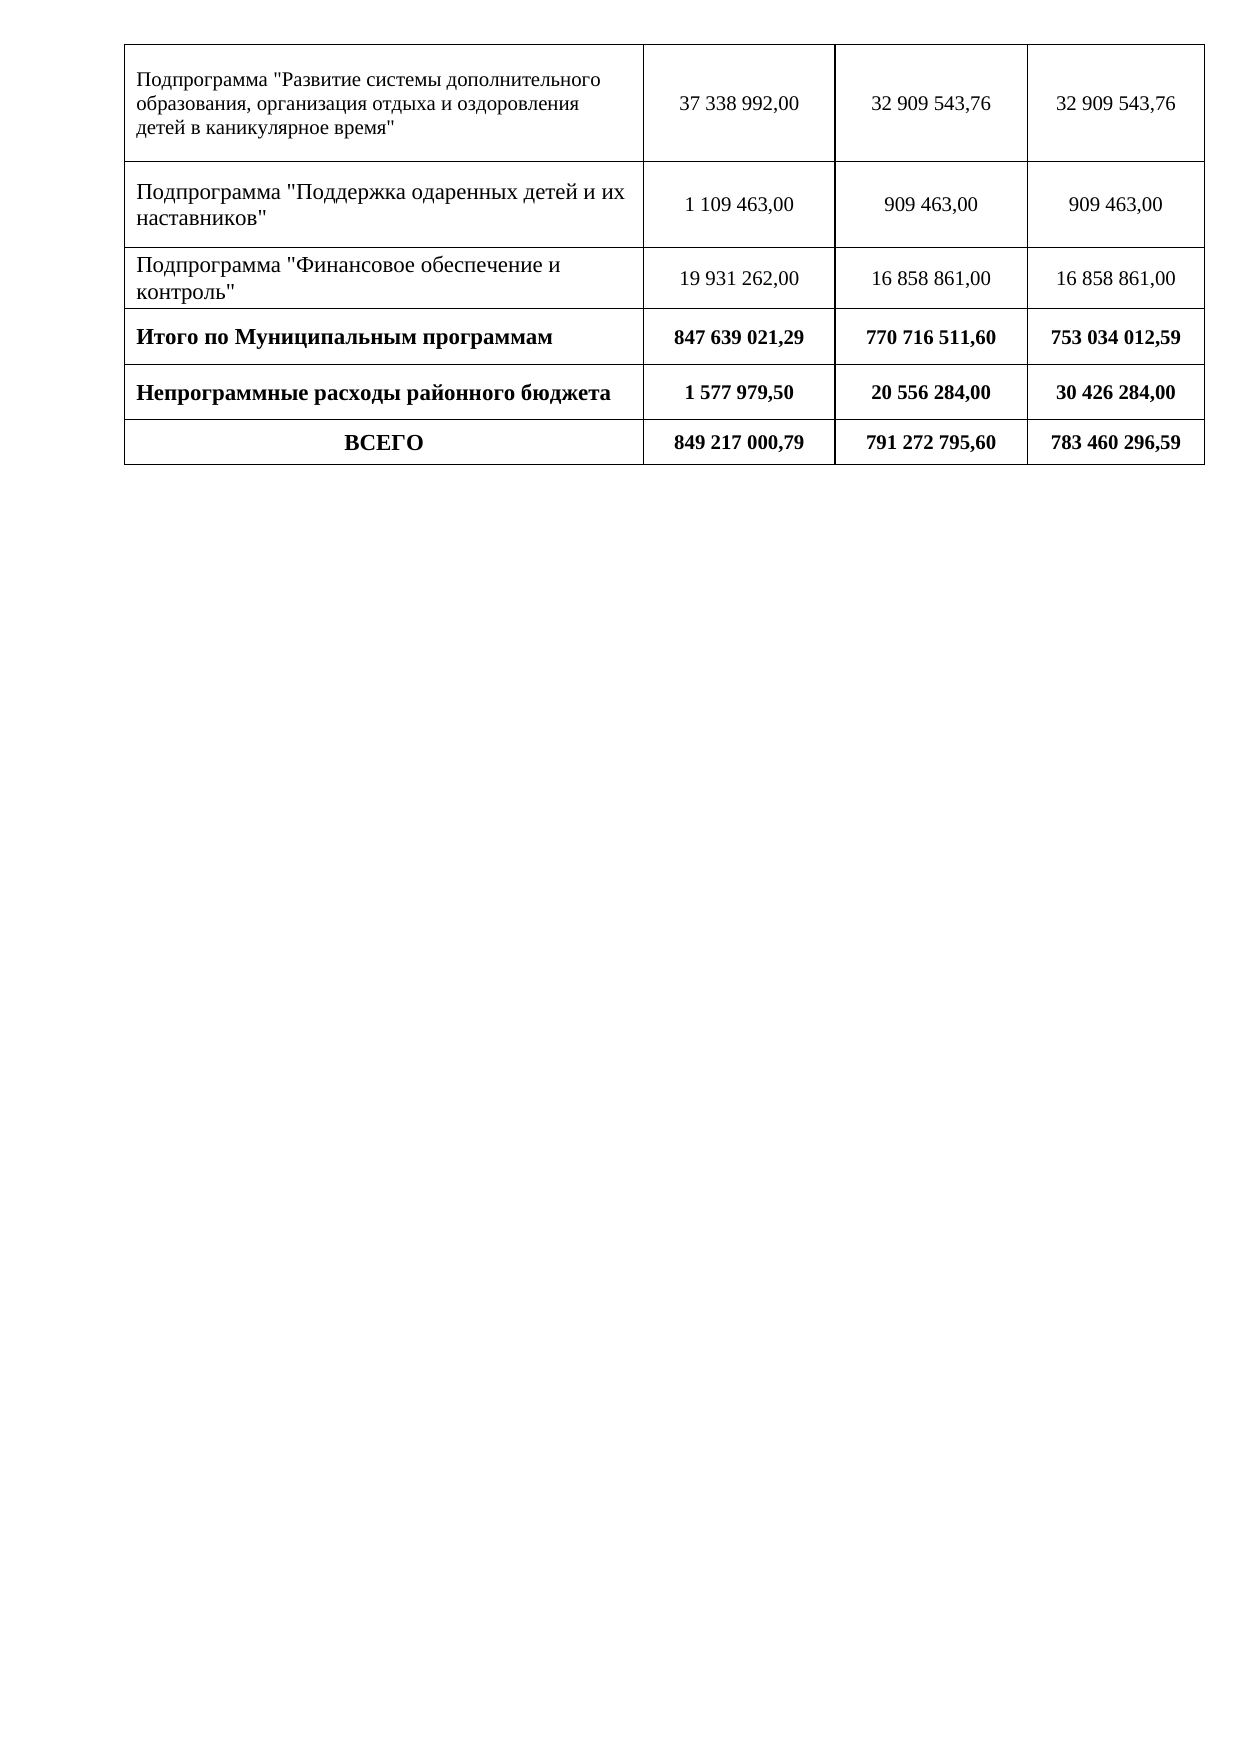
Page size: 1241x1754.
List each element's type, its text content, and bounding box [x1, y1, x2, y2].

table_cell 1 577 979,50 [644, 365, 834, 419]
table_cell 849 217 000,79 [644, 420, 834, 464]
table_cell 791 272 795,60 [836, 420, 1027, 464]
table_cell 30 426 284,00 [1028, 365, 1204, 419]
table_cell 847 639 021,29 [644, 309, 834, 364]
table_cell Итого по Муниципальным программам [125, 309, 643, 364]
table_cell Подпрограмма "Поддержка одаренных детей и их наставников" [125, 162, 643, 247]
table_cell 1 109 463,00 [644, 162, 834, 247]
table_cell Подпрограмма "Развитие системы дополнительного образования, организация отдыха и оздоровления детей в каникулярное время" [125, 45, 643, 161]
table_cell 753 034 012,59 [1028, 309, 1204, 364]
table_cell 32 909 543,76 [836, 45, 1027, 161]
table_cell 16 858 861,00 [836, 248, 1027, 308]
table_cell 20 556 284,00 [836, 365, 1027, 419]
table_cell 909 463,00 [1028, 162, 1204, 247]
table_cell Подпрограмма "Финансовое обеспечение и контроль" [125, 248, 643, 308]
table_cell 19 931 262,00 [644, 248, 834, 308]
table_cell 16 858 861,00 [1028, 248, 1204, 308]
table_cell 770 716 511,60 [836, 309, 1027, 364]
table_cell 783 460 296,59 [1028, 420, 1204, 464]
table_cell Непрограммные расходы районного бюджета [125, 365, 643, 419]
table_cell 32 909 543,76 [1028, 45, 1204, 161]
table_cell 909 463,00 [836, 162, 1027, 247]
table_cell ВСЕГО [125, 420, 643, 464]
table_cell 37 338 992,00 [644, 45, 834, 161]
